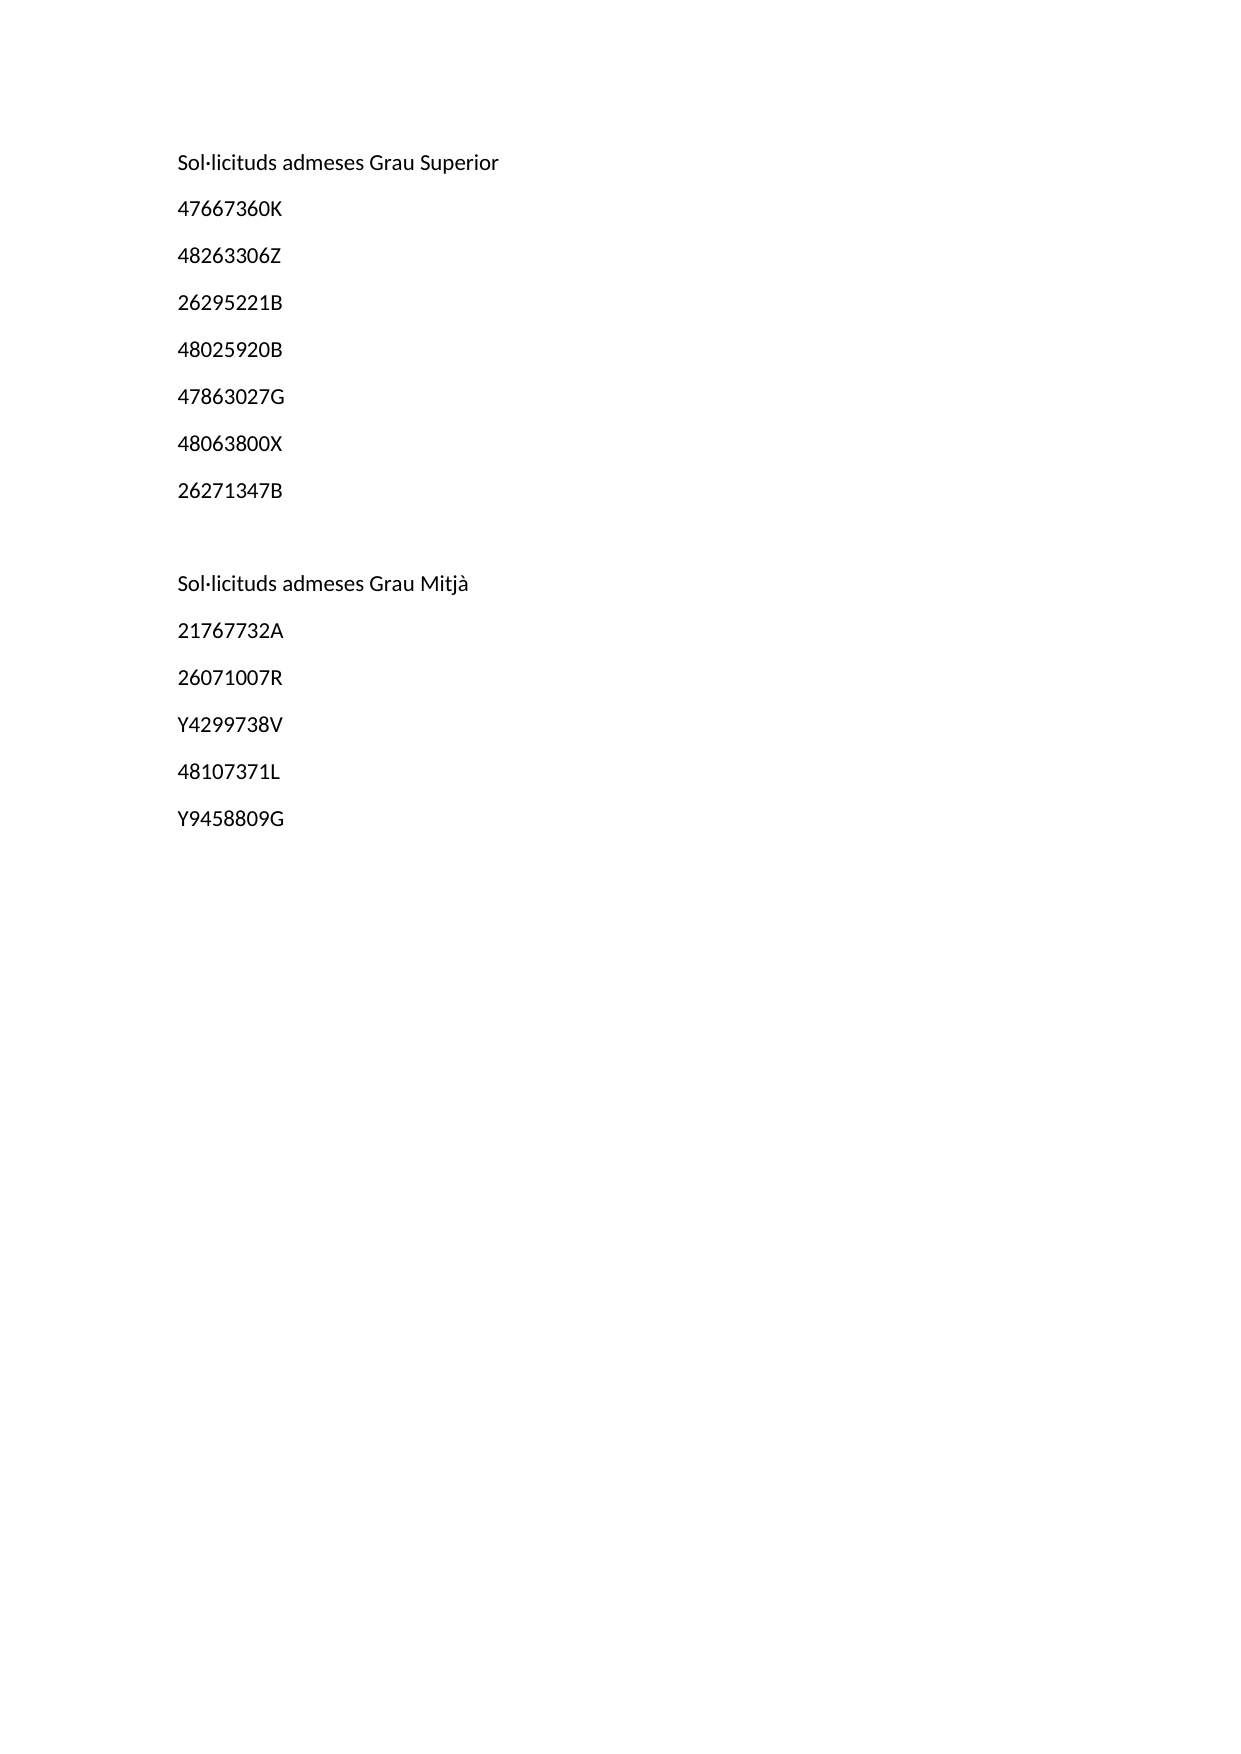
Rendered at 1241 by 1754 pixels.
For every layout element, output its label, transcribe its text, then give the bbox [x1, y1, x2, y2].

text 26295221B [177, 288, 1063, 316]
text 26071007R [177, 663, 1063, 691]
text 48063800X [177, 429, 1063, 457]
text Y4299738V [177, 710, 1063, 738]
text 48263306Z [177, 241, 1063, 269]
text Y9458809G [177, 804, 1063, 832]
text 21767732A [177, 616, 1063, 644]
text 48107371L [177, 757, 1063, 785]
text 47667360K [177, 194, 1063, 222]
text 48025920B [177, 335, 1063, 363]
text Sol·licituds admeses Grau Superior [177, 148, 1063, 176]
text 26271347B [177, 476, 1063, 504]
text 47863027G [177, 382, 1063, 410]
text Sol·licituds admeses Grau Mitjà [177, 569, 1063, 597]
